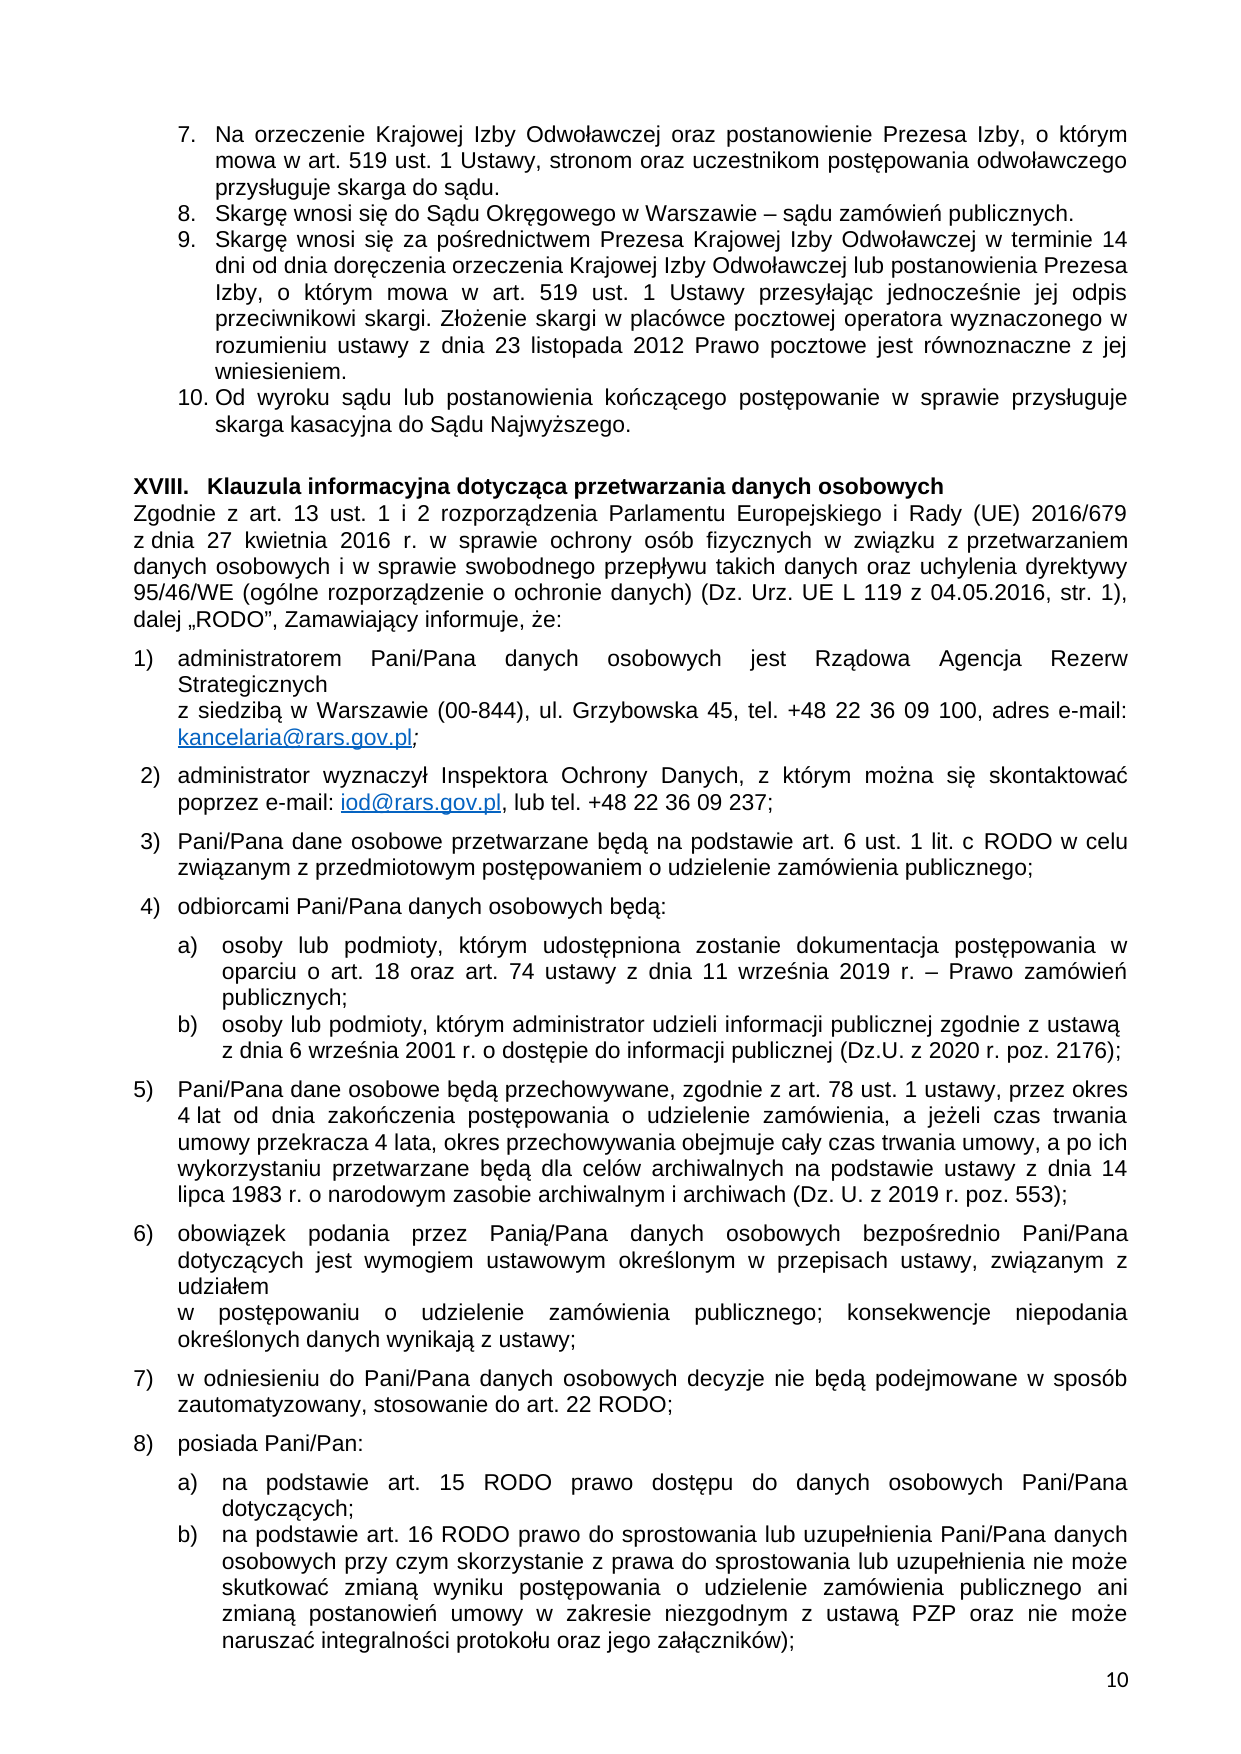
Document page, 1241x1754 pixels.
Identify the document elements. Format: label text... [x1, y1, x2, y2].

subtitle Klauzula informacyjna dotycząca przetwarzania danych osobowych [133, 473, 1128, 499]
list administratorem Pani/Pana danych osobowych jest Rządowa Agencja Rezerw Strategicznych z siedzibą w Warszawie (00-844), ul. Grzybowska 45, tel. +48 22 36 09 100, adres e-mail: kancelaria@rars.gov.pl; [133, 644, 1128, 750]
list Skargę wnosi się za pośrednictwem Prezesa Krajowej Izby Odwoławczej w terminie 14 dni od dnia doręczenia orzeczenia Krajowej Izby Odwoławczej lub postanowienia Prezesa Izby, o którym mowa w art. 519 ust. 1 Ustawy przesyłając jednocześnie jej odpis przeciwnikowi skargi. Złożenie skargi w placówce pocztowej operatora wyznaczonego w rozumieniu ustawy z dnia 23 listopada 2012 Prawo pocztowe jest równoznaczne z jej wniesieniem. [177, 226, 1128, 384]
list obowiązek podania przez Panią/Pana danych osobowych bezpośrednio Pani/Pana dotyczących jest wymogiem ustawowym określonym w przepisach ustawy, związanym z udziałem w postępowaniu o udzielenie zamówienia publicznego; konsekwencje niepodania określonych danych wynikają z ustawy; [133, 1220, 1128, 1352]
list posiada Pani/Pan: [133, 1430, 1128, 1456]
list na podstawie art. 15 RODO prawo dostępu do danych osobowych Pani/Pana dotyczących; [177, 1468, 1128, 1521]
list Pani/Pana dane osobowe przetwarzane będą na podstawie art. 6 ust. 1 lit. c RODO w celu związanym z przedmiotowym postępowaniem o udzielenie zamówienia publicznego; [140, 828, 1128, 880]
list na podstawie art. 16 RODO prawo do sprostowania lub uzupełnienia Pani/Pana danych osobowych przy czym skorzystanie z prawa do sprostowania lub uzupełnienia nie może skutkować zmianą wyniku postępowania o udzielenie zamówienia publicznego ani zmianą postanowień umowy w zakresie niezgodnym z ustawą PZP oraz nie może naruszać integralności protokołu oraz jego załączników); [177, 1521, 1128, 1653]
list odbiorcami Pani/Pana danych osobowych będą: [140, 893, 1128, 919]
list Na orzeczenie Krajowej Izby Odwoławczej oraz postanowienie Prezesa Izby, o którym mowa w art. 519 ust. 1 Ustawy, stronom oraz uczestnikom postępowania odwoławczego przysługuje skarga do sądu. [177, 121, 1128, 200]
list w odniesieniu do Pani/Pana danych osobowych decyzje nie będą podejmowane w sposób zautomatyzowany, stosowanie do art. 22 RODO; [133, 1364, 1128, 1417]
list Skargę wnosi się do Sądu Okręgowego w Warszawie – sądu zamówień publicznych. [177, 200, 1128, 226]
list Pani/Pana dane osobowe będą przechowywane, zgodnie z art. 78 ust. 1 ustawy, przez okres 4 lat od dnia zakończenia postępowania o udzielenie zamówienia, a jeżeli czas trwania umowy przekracza 4 lata, okres przechowywania obejmuje cały czas trwania umowy, a po ich wykorzystaniu przetwarzane będą dla celów archiwalnych na podstawie ustawy z dnia 14 lipca 1983 r. o narodowym zasobie archiwalnym i archiwach (Dz. U. z 2019 r. poz. 553); [133, 1076, 1128, 1208]
list osoby lub podmioty, którym administrator udzieli informacji publicznej zgodnie z ustawą z dnia 6 września 2001 r. o dostępie do informacji publicznej (Dz.U. z 2020 r. poz. 2176); [177, 1011, 1128, 1063]
list Od wyroku sądu lub postanowienia kończącego postępowanie w sprawie przysługuje skarga kasacyjna do Sądu Najwyższego. [177, 384, 1128, 438]
list osoby lub podmioty, którym udostępniona zostanie dokumentacja postępowania w oparciu o art. 18 oraz art. 74 ustawy z dnia 11 września 2019 r. – Prawo zamówień publicznych; [177, 932, 1128, 1011]
text Zgodnie z art. 13 ust. 1 i 2 rozporządzenia Parlamentu Europejskiego i Rady (UE) 2016/679 z dnia 27 kwietnia 2016 r. w sprawie ochrony osób fizycznych w związku z przetwarzaniem danych osobowych i w sprawie swobodnego przepływu takich danych oraz uchylenia dyrektywy 95/46/WE (ogólne rozporządzenie o ochronie danych) (Dz. Urz. UE L 119 z 04.05.2016, str. 1), dalej „RODO”, Zamawiający informuje, że: [133, 500, 1128, 632]
list administrator wyznaczył Inspektora Ochrony Danych, z którym można się skontaktować poprzez e-mail: iod@rars.gov.pl, lub tel. +48 22 36 09 237; [140, 762, 1128, 815]
